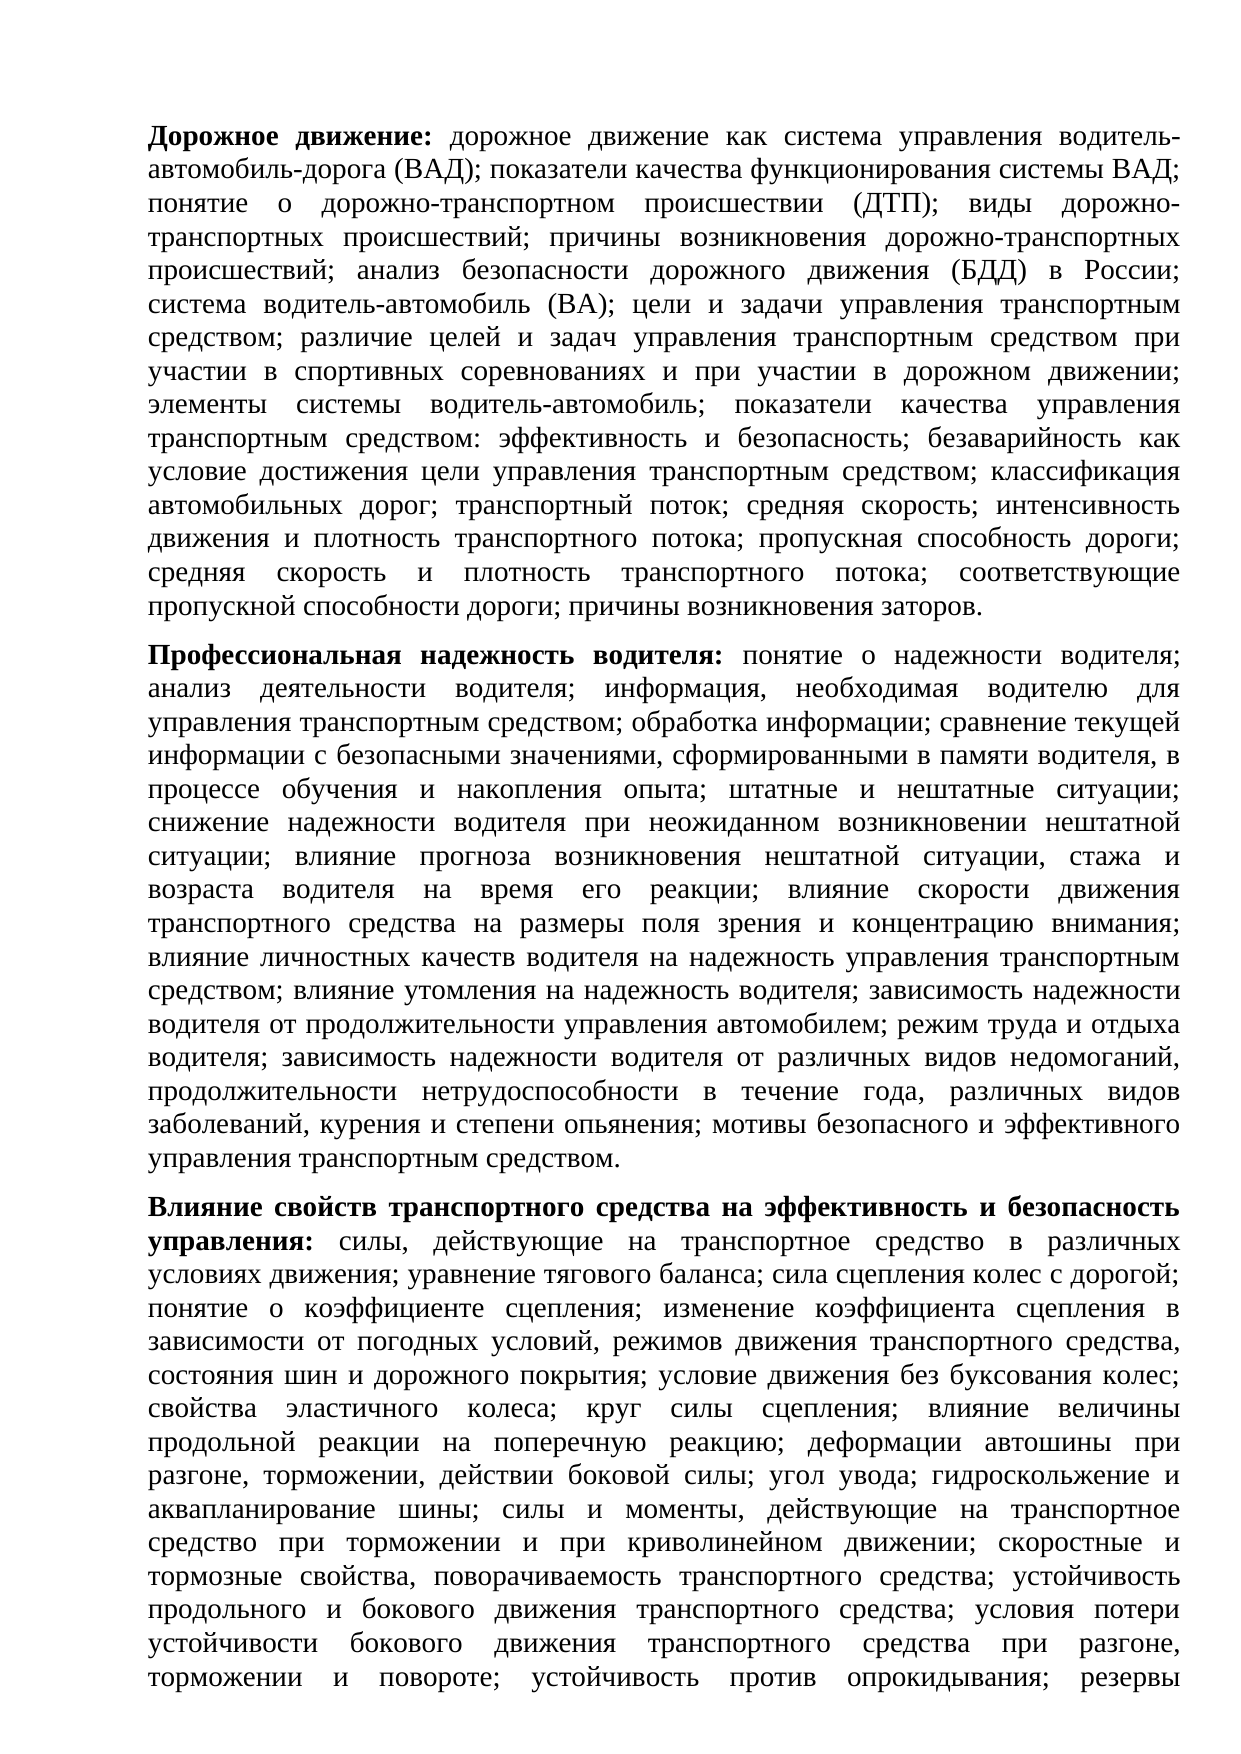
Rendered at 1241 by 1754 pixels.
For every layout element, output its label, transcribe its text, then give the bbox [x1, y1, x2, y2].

text Дорожное движение: дорожное движение как система управления водитель-автомобиль-дорога (ВАД); показатели качества функционирования системы ВАД; понятие о дорожно-транспортном происшествии (ДТП); виды дорожно-транспортных происшествий; причины возникновения дорожно-транспортных происшествий; анализ безопасности дорожного движения (БДД) в России; система водитель-автомобиль (ВА); цели и задачи управления транспортным средством; различие целей и задач управления транспортным средством при участии в спортивных соревнованиях и при участии в дорожном движении; элементы системы водитель-автомобиль; показатели качества управления транспортным средством: эффективность и безопасность; безаварийность как условие достижения цели управления транспортным средством; классификация автомобильных дорог; транспортный поток; средняя скорость; интенсивность движения и плотность транспортного потока; пропускная способность дороги; средняя скорость и плотность транспортного потока; соответствующие пропускной способности дороги; причины возникновения заторов. [148, 118, 1181, 621]
text Профессиональная надежность водителя: понятие о надежности водителя; анализ деятельности водителя; информация, необходимая водителю для управления транспортным средством; обработка информации; сравнение текущей информации с безопасными значениями, сформированными в памяти водителя, в процессе обучения и накопления опыта; штатные и нештатные ситуации; снижение надежности водителя при неожиданном возникновении нештатной ситуации; влияние прогноза возникновения нештатной ситуации, стажа и возраста водителя на время его реакции; влияние скорости движения транспортного средства на размеры поля зрения и концентрацию внимания; влияние личностных качеств водителя на надежность управления транспортным средством; влияние утомления на надежность водителя; зависимость надежности водителя от продолжительности управления автомобилем; режим труда и отдыха водителя; зависимость надежности водителя от различных видов недомоганий, продолжительности нетрудоспособности в течение года, различных видов заболеваний, курения и степени опьянения; мотивы безопасного и эффективного управления транспортным средством. [148, 637, 1181, 1173]
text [148, 1189, 1181, 1692]
